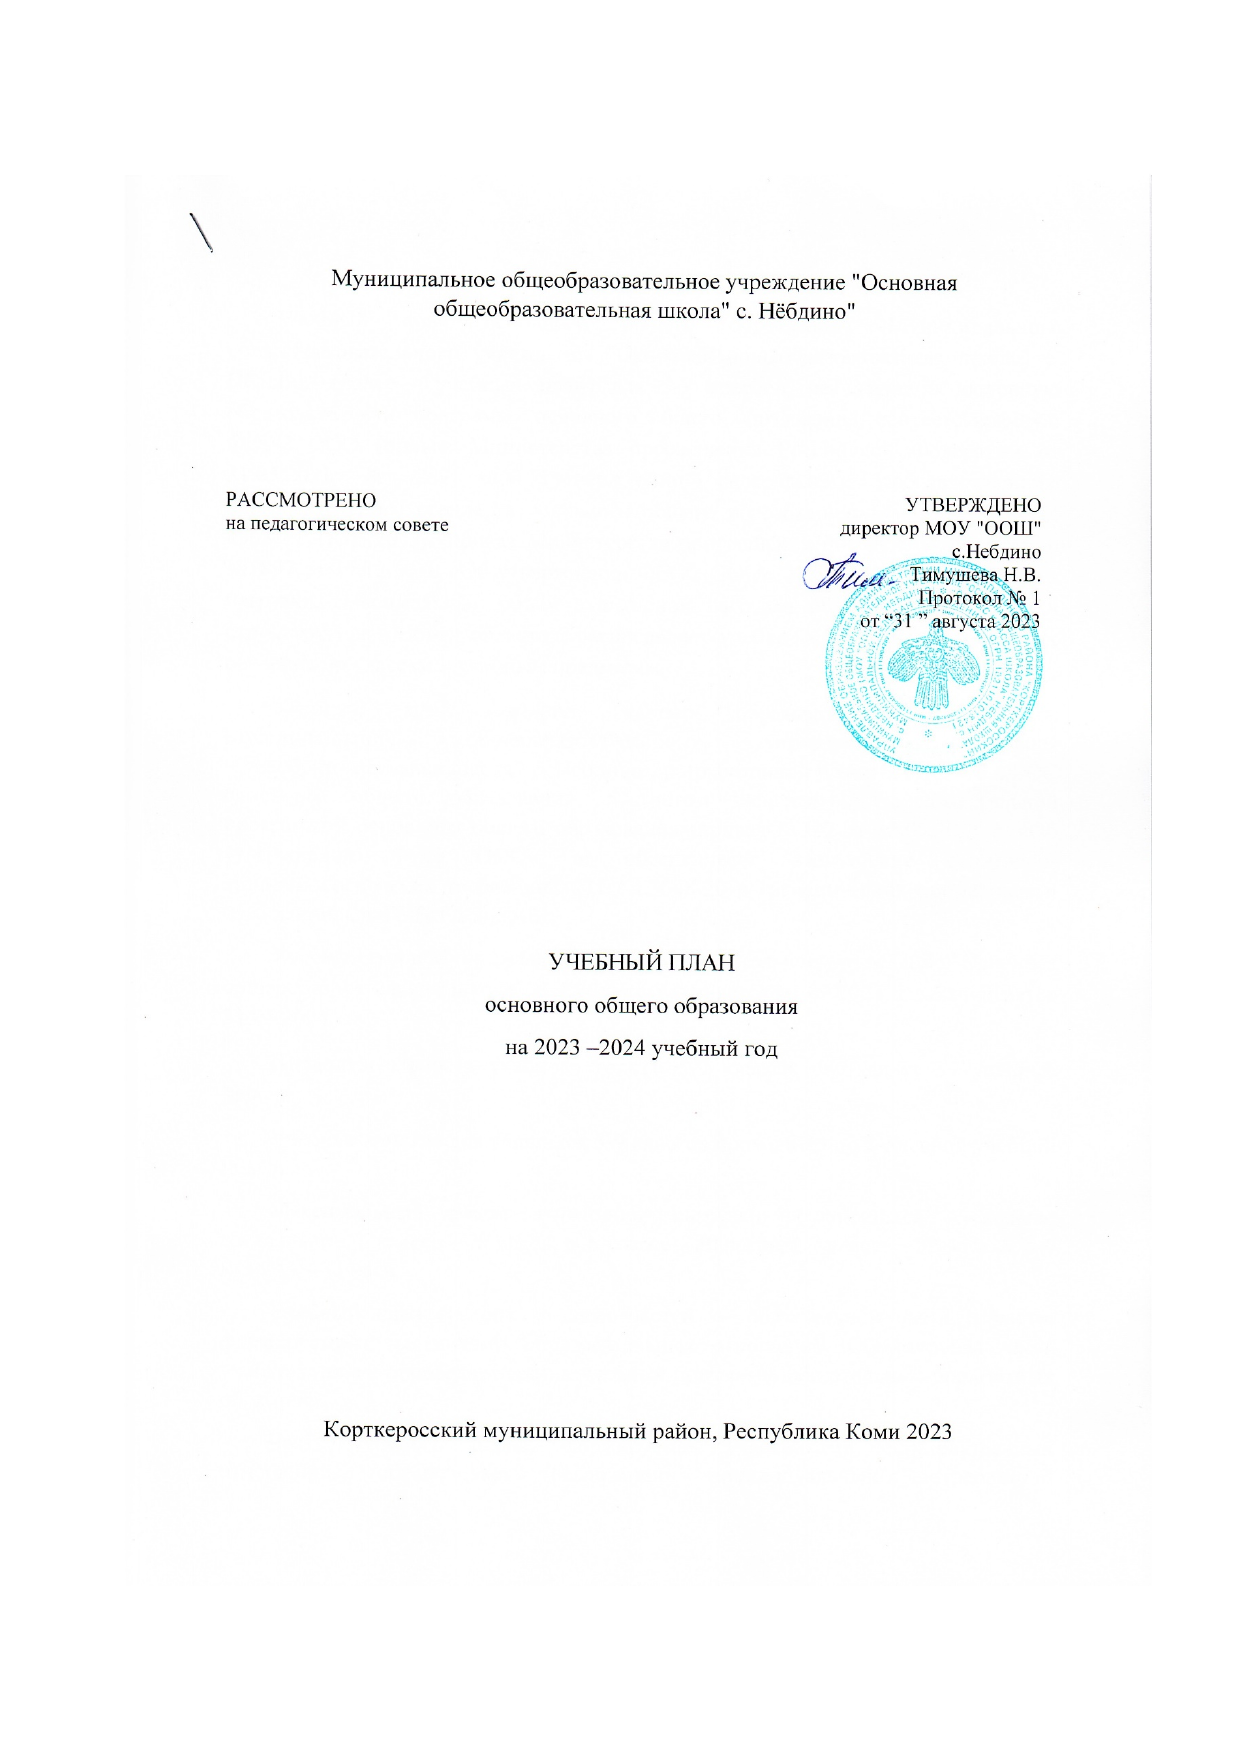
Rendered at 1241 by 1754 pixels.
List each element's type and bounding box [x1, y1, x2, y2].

picture [118, 165, 1152, 1586]
